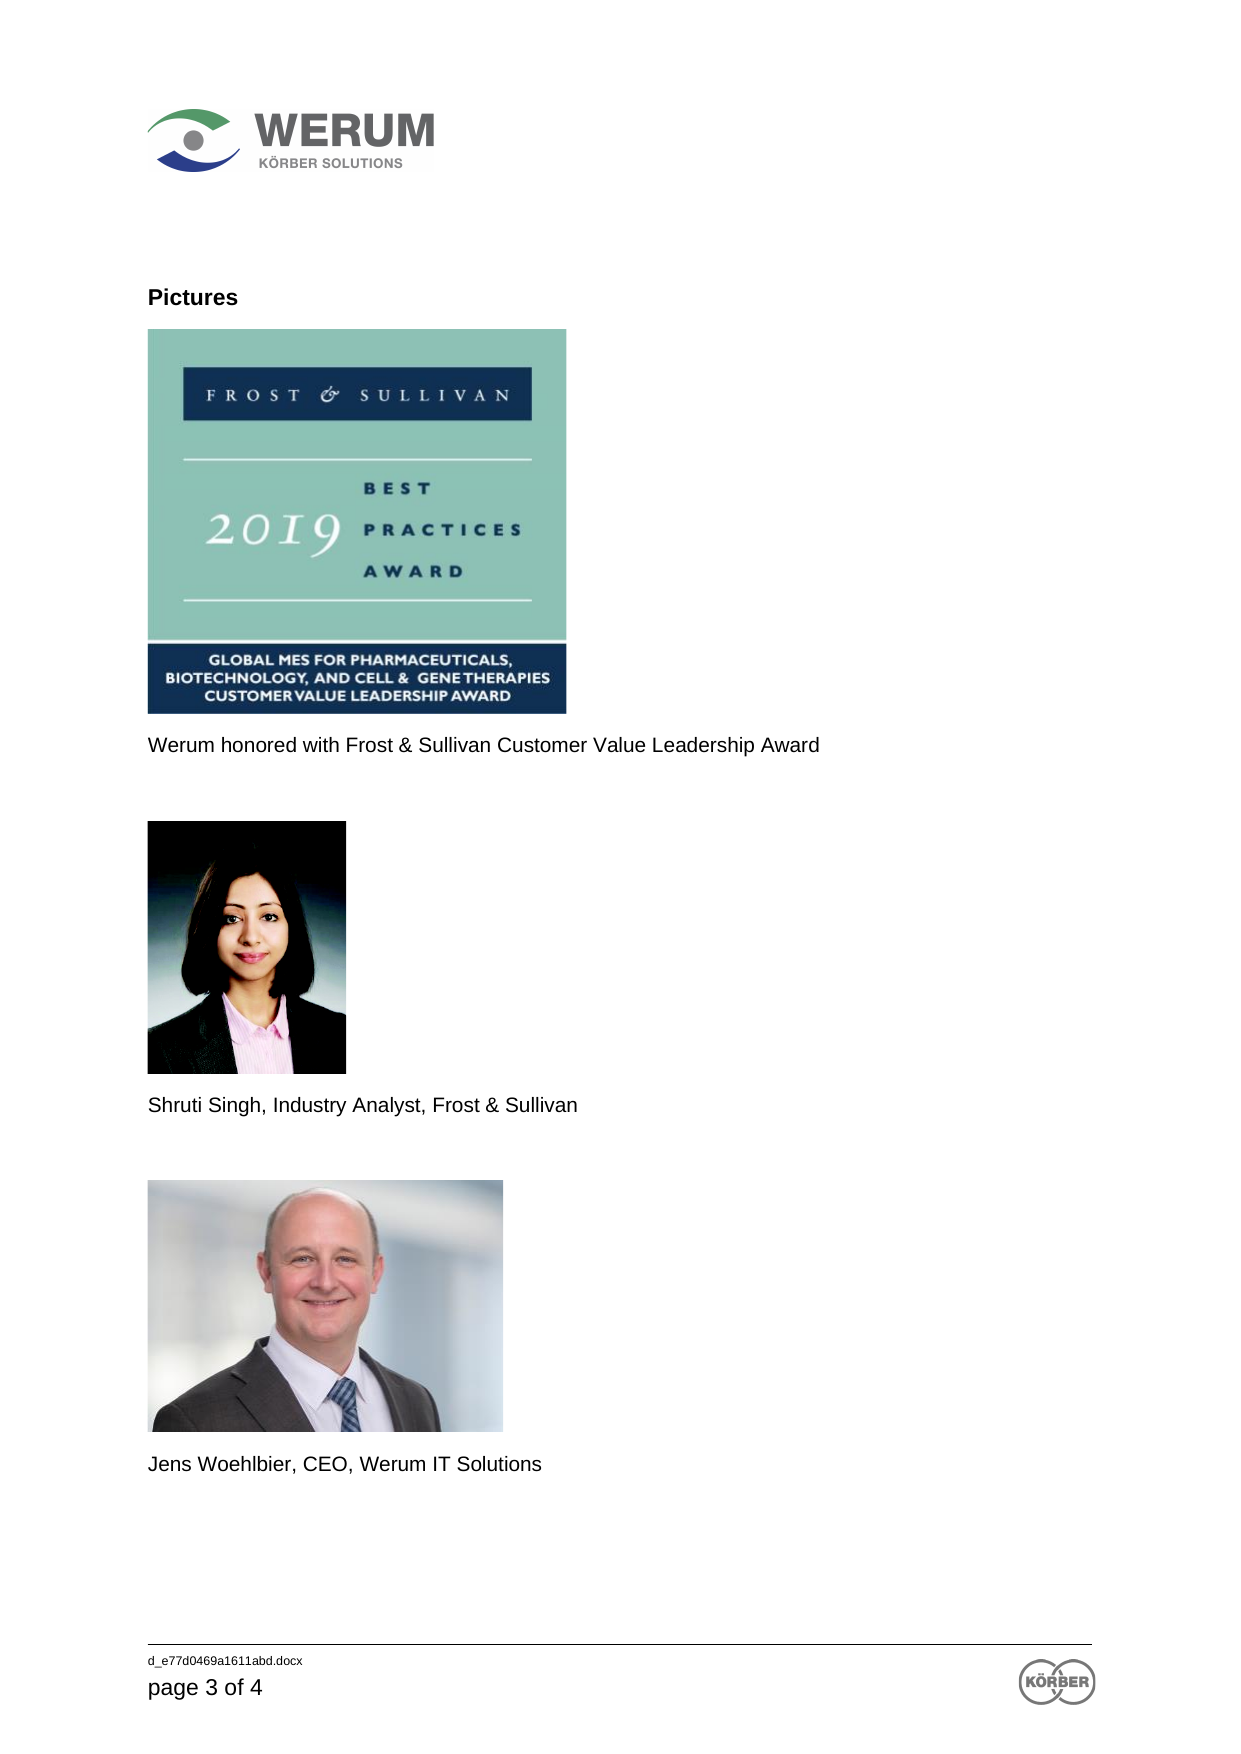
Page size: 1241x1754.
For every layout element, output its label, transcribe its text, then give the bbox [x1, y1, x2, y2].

picture [1018, 1659, 1096, 1705]
picture [147, 109, 434, 172]
picture [147, 1180, 504, 1432]
text Werum honored with Frost & Sullivan Customer Value Leadership Award [148, 733, 1092, 757]
text Pictures [148, 283, 1092, 310]
picture [147, 329, 567, 714]
picture [147, 821, 347, 1074]
text Shruti Singh, Industry Analyst, Frost & Sullivan [148, 1092, 1092, 1116]
text Jens Woehlbier, CEO, Werum IT Solutions [148, 1451, 1092, 1475]
